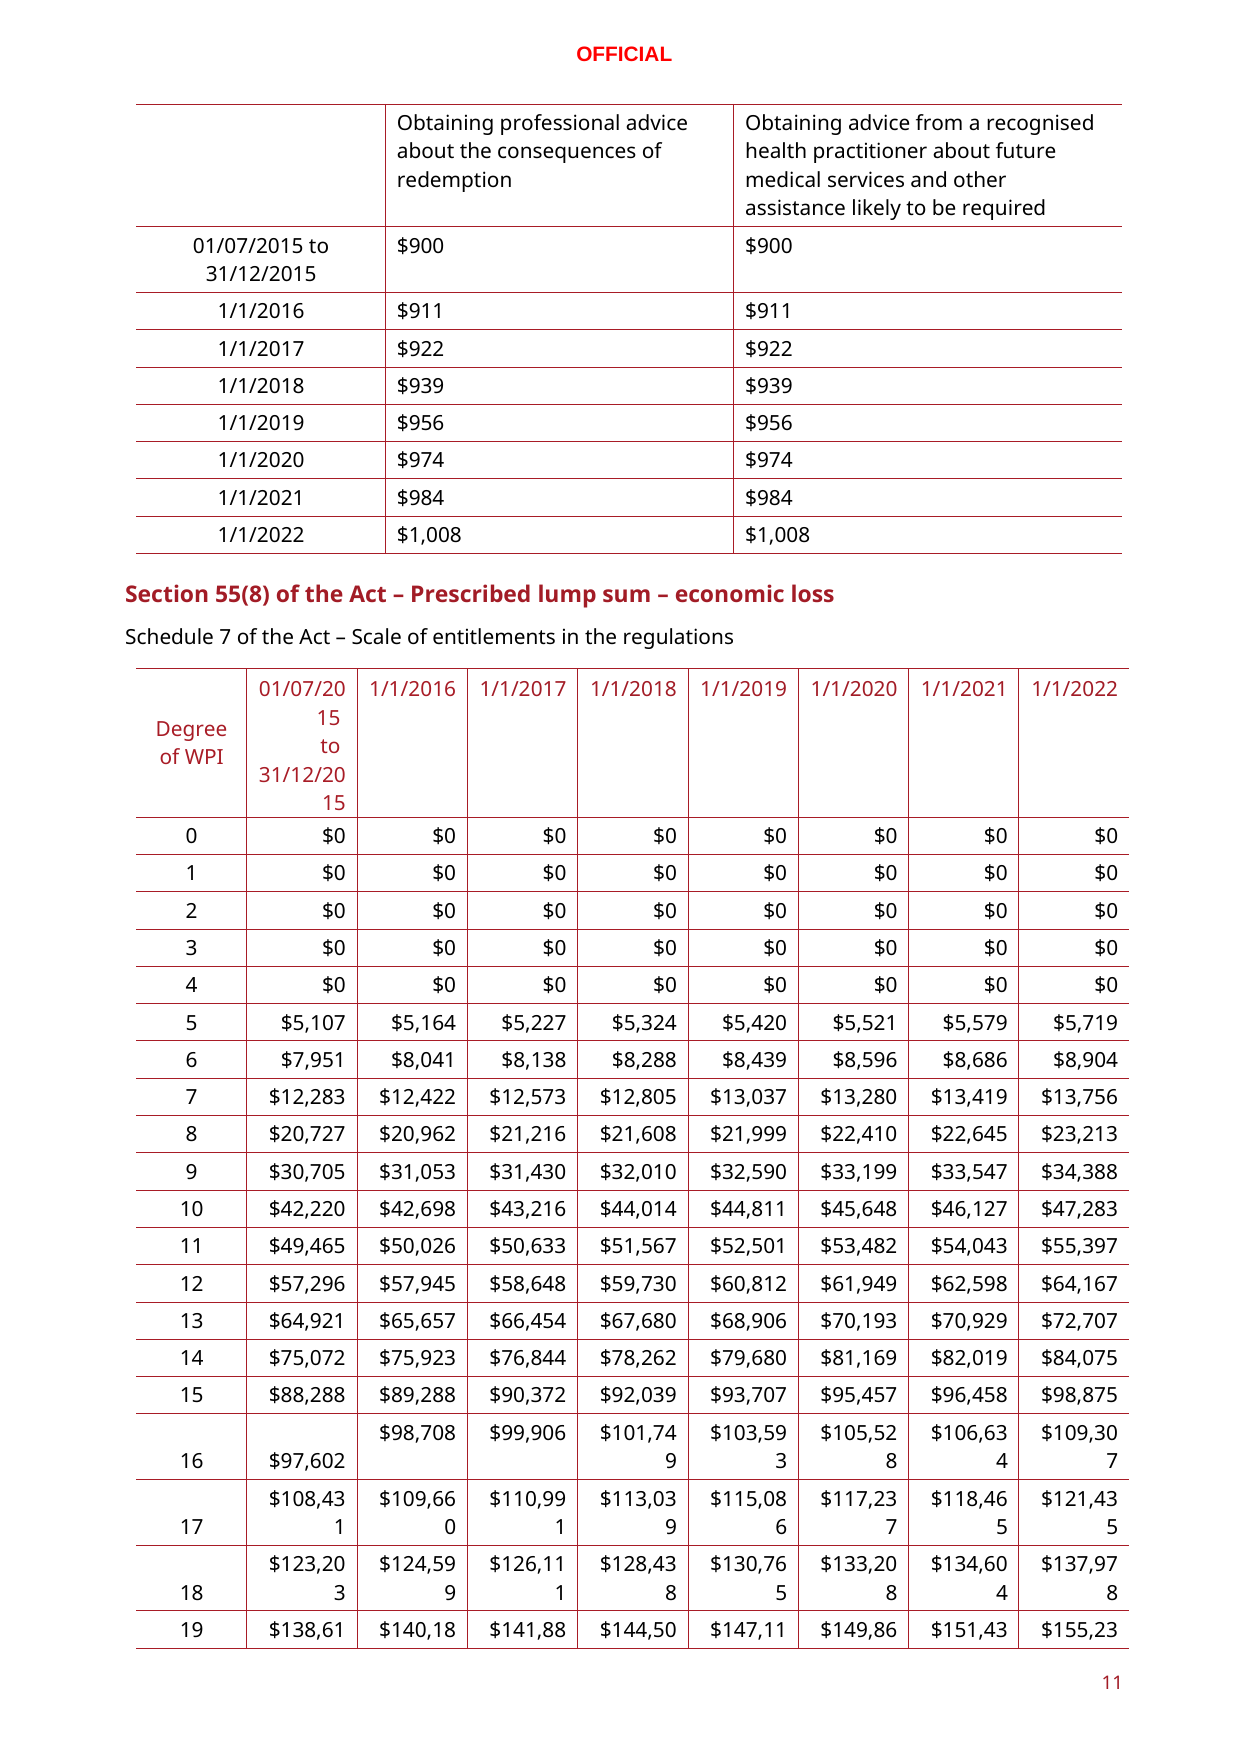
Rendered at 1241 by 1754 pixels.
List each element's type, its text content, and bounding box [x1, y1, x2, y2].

table_cell $58,648 [468, 1265, 577, 1301]
table_cell $0 [909, 818, 1018, 854]
table_cell $0 [1019, 892, 1129, 928]
table_cell $51,567 [578, 1228, 688, 1264]
table_cell 8 [136, 1116, 246, 1152]
table_cell $0 [799, 818, 908, 854]
table_cell $68,906 [689, 1303, 798, 1339]
table_cell $79,680 [689, 1340, 798, 1376]
table_cell $98,875 [1019, 1377, 1129, 1413]
table_cell 1/1/2020 [136, 442, 385, 478]
table_cell $20,962 [358, 1116, 467, 1152]
table_cell 17 [136, 1480, 246, 1545]
table_cell $0 [578, 967, 688, 1003]
table_cell 1/1/2017 [136, 330, 385, 366]
table_header 01/07/2015 to 31/12/2015 [247, 669, 357, 817]
table_cell $43,216 [468, 1191, 577, 1227]
table_cell $0 [909, 930, 1018, 966]
table_cell 1/1/2021 [136, 479, 385, 516]
table_cell $123,203 [247, 1546, 357, 1610]
table_cell $32,590 [689, 1153, 798, 1189]
table_cell $31,430 [468, 1153, 577, 1189]
table_cell 5 [136, 1004, 246, 1040]
text Schedule 7 of the Act – Scale of entitlements in the regulations [125, 622, 1123, 651]
table_cell 0 [136, 818, 246, 854]
table_cell $0 [1019, 930, 1129, 966]
table_cell $54,043 [909, 1228, 1018, 1264]
table_cell $134,604 [909, 1546, 1018, 1610]
table_cell $8,904 [1019, 1041, 1129, 1078]
table_cell $0 [1019, 818, 1129, 854]
table_header 1/1/2020 [799, 669, 908, 817]
table_cell $0 [468, 892, 577, 928]
table_cell $49,465 [247, 1228, 357, 1264]
table_cell $974 [386, 442, 733, 478]
table_cell 3 [136, 930, 246, 966]
table_cell 1/1/2022 [136, 517, 385, 553]
table_cell $141,883 [468, 1611, 577, 1648]
table_cell $66,454 [468, 1303, 577, 1339]
table_cell $21,216 [468, 1116, 577, 1152]
table_cell $0 [689, 892, 798, 928]
table_cell $0 [358, 930, 467, 966]
table_header 1/1/2019 [689, 669, 798, 817]
table_cell $5,579 [909, 1004, 1018, 1040]
table_cell $55,397 [1019, 1228, 1129, 1264]
table_cell $0 [468, 930, 577, 966]
table_cell $113,039 [578, 1480, 688, 1545]
table_cell $76,844 [468, 1340, 577, 1376]
table_cell 01/07/2015 to 31/12/2015 [136, 227, 385, 292]
table_cell $88,288 [247, 1377, 357, 1413]
table_cell 10 [136, 1191, 246, 1227]
table_cell $124,599 [358, 1546, 467, 1610]
table_cell $105,528 [799, 1414, 908, 1479]
table_cell $8,439 [689, 1041, 798, 1078]
table_cell $12,422 [358, 1079, 467, 1115]
table_cell $151,438 [909, 1611, 1018, 1648]
table_cell $5,719 [1019, 1004, 1129, 1040]
table_cell $50,026 [358, 1228, 467, 1264]
table_cell $0 [468, 818, 577, 854]
table_cell $31,053 [358, 1153, 467, 1189]
table_cell $110,991 [468, 1480, 577, 1545]
table_cell $103,593 [689, 1414, 798, 1479]
table_cell $0 [247, 855, 357, 891]
table_cell $20,727 [247, 1116, 357, 1152]
table_cell $96,458 [909, 1377, 1018, 1413]
table_cell $8,686 [909, 1041, 1018, 1078]
table_cell $0 [1019, 967, 1129, 1003]
table_cell $0 [689, 818, 798, 854]
table_cell $956 [734, 405, 1122, 441]
table_cell $12,573 [468, 1079, 577, 1115]
table_cell Obtaining professional advice about the consequences of redemption [386, 105, 733, 226]
table_cell $5,107 [247, 1004, 357, 1040]
table_cell $75,923 [358, 1340, 467, 1376]
table_cell 1/1/2016 [136, 293, 385, 329]
table_cell $0 [247, 967, 357, 1003]
table_cell $0 [689, 855, 798, 891]
table_cell $911 [386, 293, 733, 329]
table_cell $44,014 [578, 1191, 688, 1227]
table_cell 13 [136, 1303, 246, 1339]
table_cell $13,037 [689, 1079, 798, 1115]
table_cell 12 [136, 1265, 246, 1301]
table_header 1/1/2021 [909, 669, 1018, 817]
table_cell $121,435 [1019, 1480, 1129, 1545]
table_cell $0 [247, 892, 357, 928]
table_cell $0 [799, 892, 908, 928]
table_cell $93,707 [689, 1377, 798, 1413]
table_cell $0 [358, 855, 467, 891]
table_cell $5,521 [799, 1004, 908, 1040]
table_cell $70,929 [909, 1303, 1018, 1339]
table_cell $75,072 [247, 1340, 357, 1376]
table_cell $0 [799, 967, 908, 1003]
table_cell $12,805 [578, 1079, 688, 1115]
table_cell $50,633 [468, 1228, 577, 1264]
table_cell $53,482 [799, 1228, 908, 1264]
table_cell $0 [689, 930, 798, 966]
table_cell $0 [358, 967, 467, 1003]
table_cell $911 [734, 293, 1122, 329]
table_cell $101,749 [578, 1414, 688, 1479]
table_cell $0 [799, 855, 908, 891]
table_cell $939 [734, 368, 1122, 404]
table_cell $67,680 [578, 1303, 688, 1339]
table_cell $109,660 [358, 1480, 467, 1545]
table_cell 15 [136, 1377, 246, 1413]
table_cell 14 [136, 1340, 246, 1376]
table_cell $98,708 [358, 1414, 467, 1479]
table_cell $97,602 [247, 1414, 357, 1479]
table_cell [136, 105, 385, 226]
table_cell $52,501 [689, 1228, 798, 1264]
table_cell $0 [909, 967, 1018, 1003]
table_cell $147,119 [689, 1611, 798, 1648]
table_cell $0 [1019, 855, 1129, 891]
table_cell $78,262 [578, 1340, 688, 1376]
table_cell $89,288 [358, 1377, 467, 1413]
table_cell $130,765 [689, 1546, 798, 1610]
table_cell $922 [386, 330, 733, 366]
table_cell 1/1/2019 [136, 405, 385, 441]
table_cell $0 [578, 930, 688, 966]
table_cell $117,237 [799, 1480, 908, 1545]
table_cell $30,705 [247, 1153, 357, 1189]
table_cell $5,324 [578, 1004, 688, 1040]
table_cell 11 [136, 1228, 246, 1264]
table_cell $0 [468, 855, 577, 891]
table_cell 7 [136, 1079, 246, 1115]
table_cell $106,634 [909, 1414, 1018, 1479]
table_cell $0 [358, 818, 467, 854]
table_cell $12,283 [247, 1079, 357, 1115]
table_cell $133,208 [799, 1546, 908, 1610]
table_header 1/1/2018 [578, 669, 688, 817]
table_cell $0 [578, 892, 688, 928]
table_cell $1,008 [734, 517, 1122, 553]
table_cell $0 [909, 892, 1018, 928]
table_cell $64,921 [247, 1303, 357, 1339]
table_cell $8,288 [578, 1041, 688, 1078]
table_cell $0 [468, 967, 577, 1003]
table_cell $99,906 [468, 1414, 577, 1479]
table_cell $0 [799, 930, 908, 966]
table_cell $59,730 [578, 1265, 688, 1301]
subtitle Section 55(8) of the Act – Prescribed lump sum – economic loss [125, 578, 1123, 609]
table_cell $0 [909, 855, 1018, 891]
table_cell $33,199 [799, 1153, 908, 1189]
table_cell $5,420 [689, 1004, 798, 1040]
table_cell $126,111 [468, 1546, 577, 1610]
table_cell $8,596 [799, 1041, 908, 1078]
table_cell $65,657 [358, 1303, 467, 1339]
table_cell $81,169 [799, 1340, 908, 1376]
table_cell 6 [136, 1041, 246, 1078]
table_cell 19 [136, 1611, 246, 1648]
table_cell $0 [358, 892, 467, 928]
table_cell $974 [734, 442, 1122, 478]
table_cell $8,138 [468, 1041, 577, 1078]
table_cell $138,611 [247, 1611, 357, 1648]
table_cell $149,867 [799, 1611, 908, 1648]
table_cell $984 [386, 479, 733, 516]
table_cell $0 [689, 967, 798, 1003]
table_cell $90,372 [468, 1377, 577, 1413]
table_cell $13,756 [1019, 1079, 1129, 1115]
table_cell $44,811 [689, 1191, 798, 1227]
table_cell $21,608 [578, 1116, 688, 1152]
table_cell 1 [136, 855, 246, 891]
table_cell 9 [136, 1153, 246, 1189]
table_header 1/1/2022 [1019, 669, 1129, 817]
table_cell $84,075 [1019, 1340, 1129, 1376]
table_cell $5,164 [358, 1004, 467, 1040]
table_cell $108,431 [247, 1480, 357, 1545]
table_cell $21,999 [689, 1116, 798, 1152]
table_cell 2 [136, 892, 246, 928]
table_cell $7,951 [247, 1041, 357, 1078]
table_cell $33,547 [909, 1153, 1018, 1189]
table_cell $0 [578, 855, 688, 891]
table_cell $64,167 [1019, 1265, 1129, 1301]
table_cell 18 [136, 1546, 246, 1610]
table_cell $13,280 [799, 1079, 908, 1115]
table_cell $92,039 [578, 1377, 688, 1413]
table_cell $82,019 [909, 1340, 1018, 1376]
table_header 1/1/2016 [358, 669, 467, 817]
table_header Degree of WPI [136, 669, 246, 817]
table_cell $60,812 [689, 1265, 798, 1301]
table_cell Obtaining advice from a recognised health practitioner about future medical services and other assistance likely to be required [734, 105, 1122, 226]
table_cell 1/1/2018 [136, 368, 385, 404]
table_cell $22,410 [799, 1116, 908, 1152]
table_cell $72,707 [1019, 1303, 1129, 1339]
table_cell $70,193 [799, 1303, 908, 1339]
table_cell $984 [734, 479, 1122, 516]
table_cell $155,234 [1019, 1611, 1129, 1648]
table_cell $62,598 [909, 1265, 1018, 1301]
table_cell $23,213 [1019, 1116, 1129, 1152]
table_cell $128,438 [578, 1546, 688, 1610]
table_cell $140,182 [358, 1611, 467, 1648]
table_cell $45,648 [799, 1191, 908, 1227]
table_cell $22,645 [909, 1116, 1018, 1152]
table_cell $900 [386, 227, 733, 292]
table_header 1/1/2017 [468, 669, 577, 817]
table_cell 16 [136, 1414, 246, 1479]
table_cell $0 [578, 818, 688, 854]
table_cell $0 [247, 818, 357, 854]
table_cell $46,127 [909, 1191, 1018, 1227]
table_cell $1,008 [386, 517, 733, 553]
table_cell $0 [247, 930, 357, 966]
table_cell $34,388 [1019, 1153, 1129, 1189]
table_cell $61,949 [799, 1265, 908, 1301]
table_cell $118,465 [909, 1480, 1018, 1545]
table_cell $95,457 [799, 1377, 908, 1413]
table_cell $144,501 [578, 1611, 688, 1648]
table_cell 4 [136, 967, 246, 1003]
table_cell $57,945 [358, 1265, 467, 1301]
table_cell $8,041 [358, 1041, 467, 1078]
table_cell $137,978 [1019, 1546, 1129, 1610]
table_cell $922 [734, 330, 1122, 366]
table_cell $5,227 [468, 1004, 577, 1040]
table_cell $32,010 [578, 1153, 688, 1189]
table_cell $939 [386, 368, 733, 404]
table_cell $109,307 [1019, 1414, 1129, 1479]
table_cell $47,283 [1019, 1191, 1129, 1227]
table_cell $115,086 [689, 1480, 798, 1545]
table_cell $13,419 [909, 1079, 1018, 1115]
table_cell $57,296 [247, 1265, 357, 1301]
table_cell $42,220 [247, 1191, 357, 1227]
table_cell $956 [386, 405, 733, 441]
table_cell $42,698 [358, 1191, 467, 1227]
table_cell $900 [734, 227, 1122, 292]
